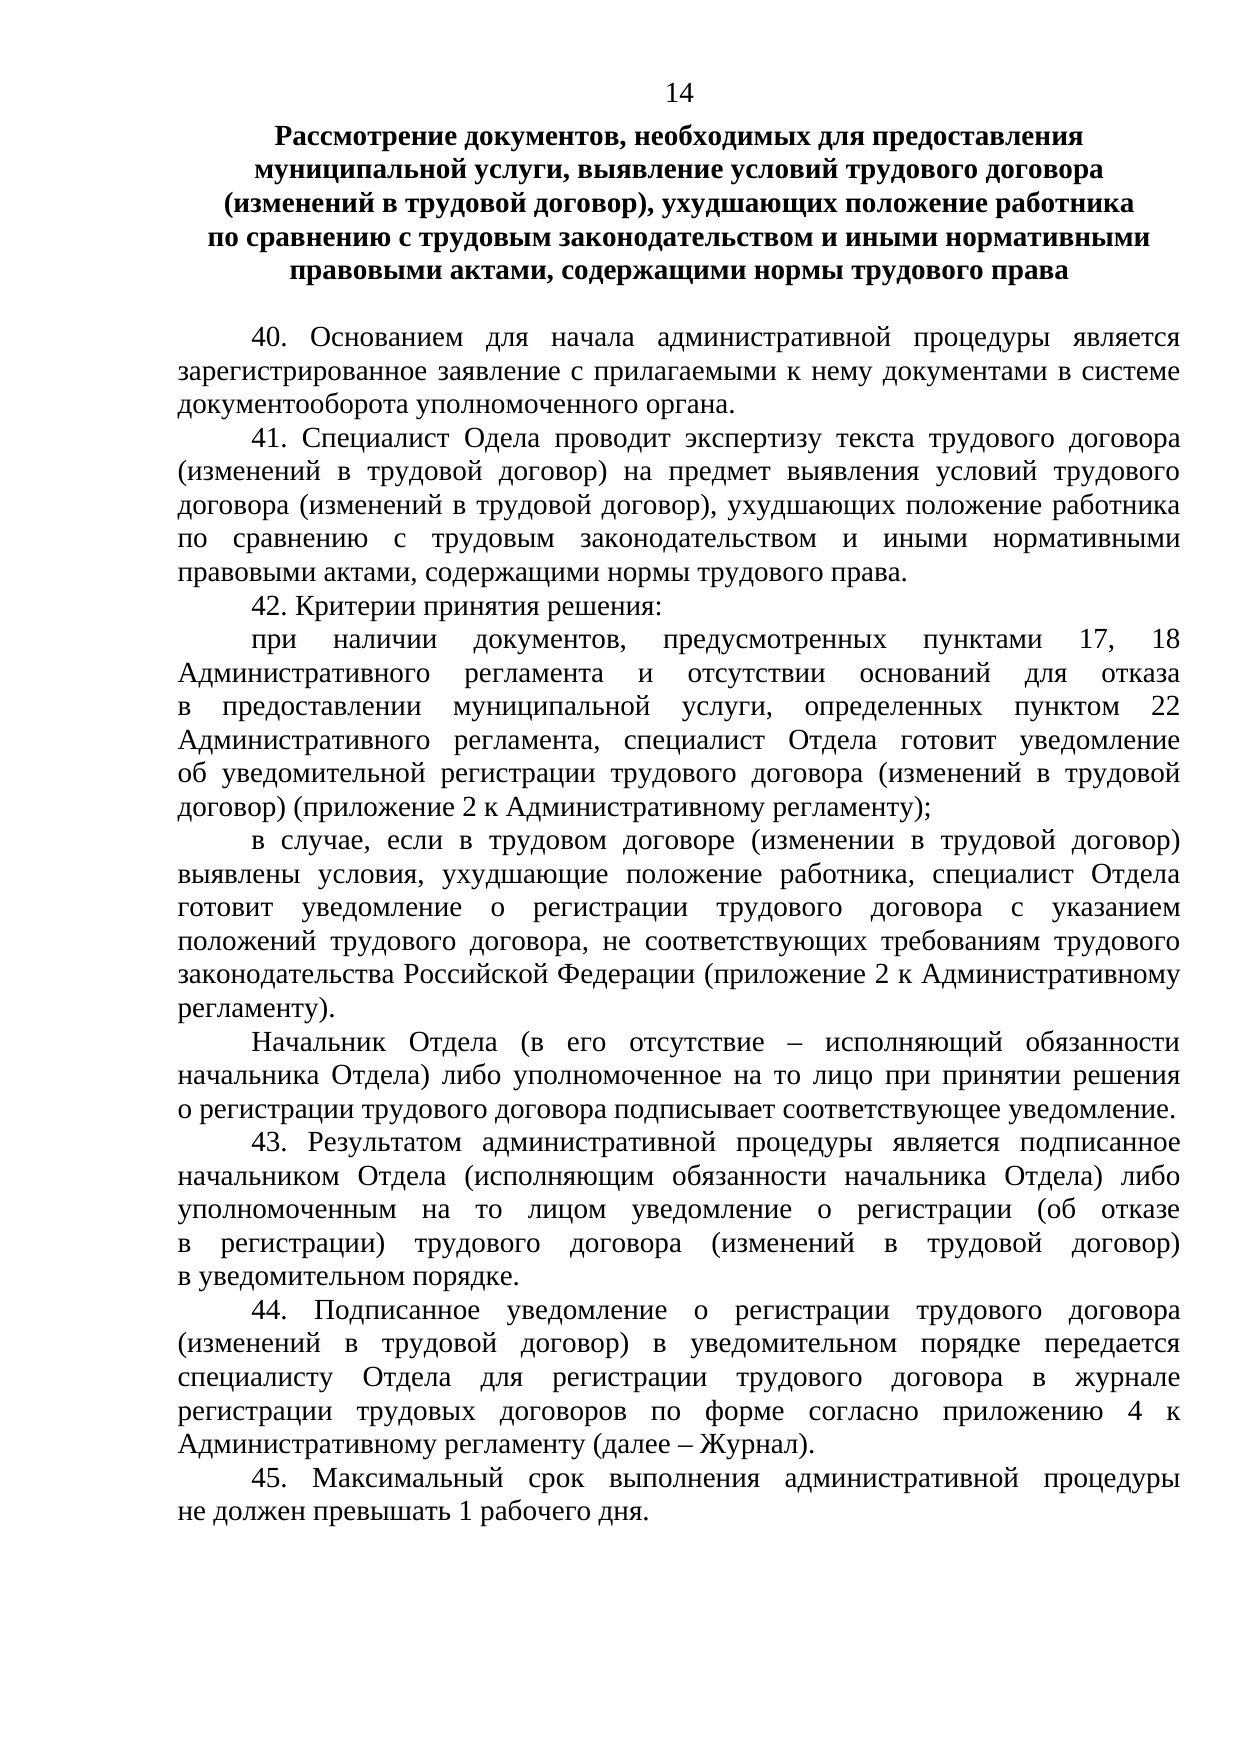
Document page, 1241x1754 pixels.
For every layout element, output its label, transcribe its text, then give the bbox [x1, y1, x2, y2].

text 40. Основанием для начала административной процедуры является зарегистрированное заявление с прилагаемыми к нему документами в системе документооборота уполномоченного органа. [177, 319, 1181, 420]
text 45. Максимальный срок выполнения административной процедуры не должен превышать 1 рабочего дня. [177, 1460, 1181, 1527]
text 44. Подписанное уведомление о регистрации трудового договора (изменений в трудовой договор) в уведомительном порядке передается специалисту Отдела для регистрации трудового договора в журнале регистрации трудовых договоров по форме согласно приложению 4 к Административному регламенту (далее – Журнал). [177, 1292, 1181, 1460]
text 41. Специалист Одела проводит экспертизу текста трудового договора (изменений в трудовой договор) на предмет выявления условий трудового договора (изменений в трудовой договор), ухудшающих положение работника по сравнению с трудовым законодательством и иными нормативными правовыми актами, содержащими нормы трудового права. [177, 420, 1181, 588]
text в случае, если в трудовом договоре (изменении в трудовой договор) выявлены условия, ухудшающие положение работника, специалист Отдела готовит уведомление о регистрации трудового договора с указанием положений трудового договора, не соответствующих требованиям трудового законодательства Российской Федерации (приложение 2 к Административному регламенту). [177, 822, 1181, 1024]
text 42. Критерии принятия решения: [177, 588, 1181, 621]
text 43. Результатом административной процедуры является подписанное начальником Отдела (исполняющим обязанности начальника Отдела) либо уполномоченным на то лицом уведомление о регистрации (об отказе в регистрации) трудового договора (изменений в трудовой договор) в уведомительном порядке. [177, 1124, 1181, 1292]
text при наличии документов, предусмотренных пунктами 17, 18 Административного регламента и отсутствии оснований для отказа в предоставлении муниципальной услуги, определенных пунктом 22 Административного регламента, специалист Отдела готовит уведомление об уведомительной регистрации трудового договора (изменений в трудовой договор) (приложение 2 к Административному регламенту); [177, 621, 1181, 822]
text Начальник Отдела (в его отсутствие – исполняющий обязанности начальника Отдела) либо уполномоченное на то лицо при принятии решения о регистрации трудового договора подписывает соответствующее уведомление. [177, 1024, 1181, 1124]
text Рассмотрение документов, необходимых для предоставления муниципальной услуги, выявление условий трудового договора (изменений в трудовой договор), ухудшающих положение работника [177, 118, 1181, 219]
text по сравнению с трудовым законодательством и иными нормативными правовыми актами, содержащими нормы трудового права [177, 219, 1181, 286]
